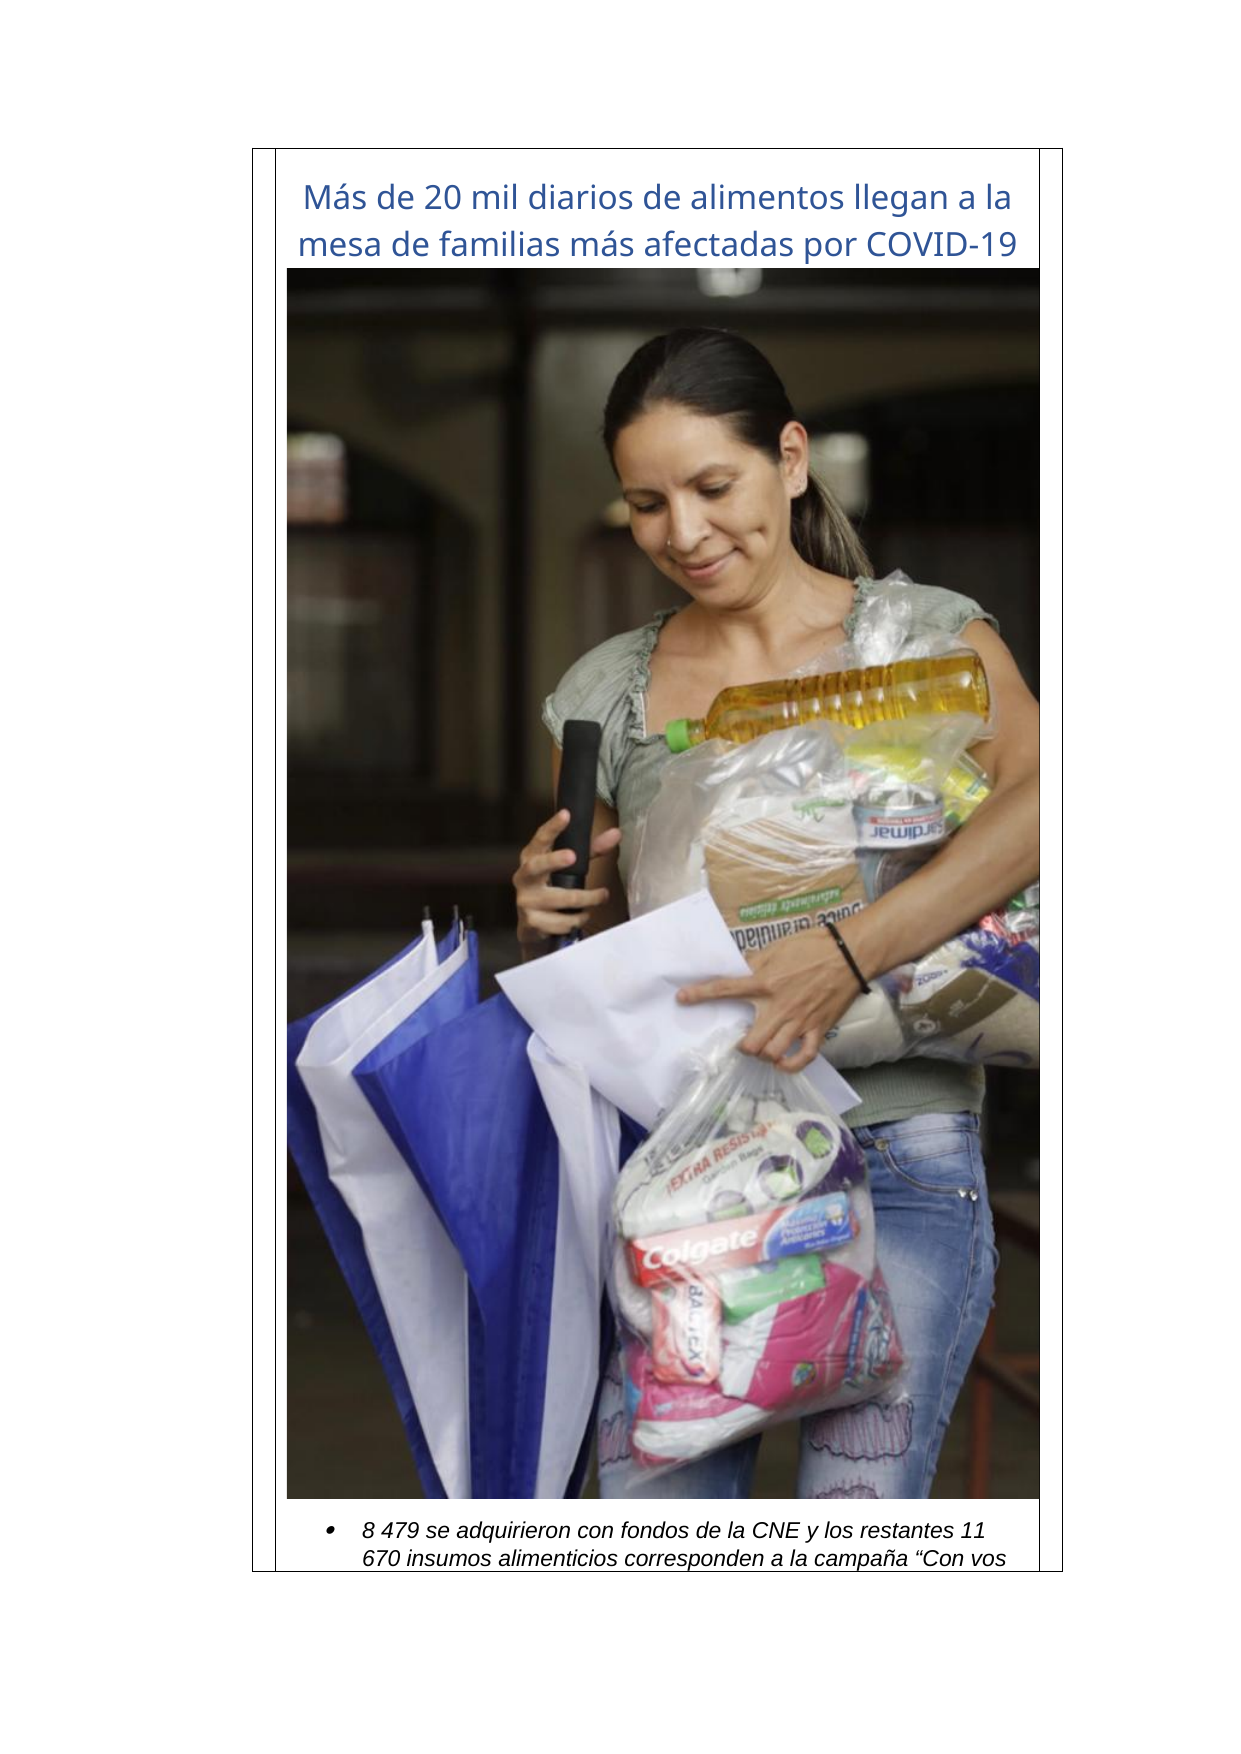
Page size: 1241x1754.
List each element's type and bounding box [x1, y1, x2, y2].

table_header [1040, 149, 1062, 1571]
picture [286, 268, 1040, 1499]
table_header [276, 149, 1039, 1571]
table_header [253, 149, 275, 1571]
